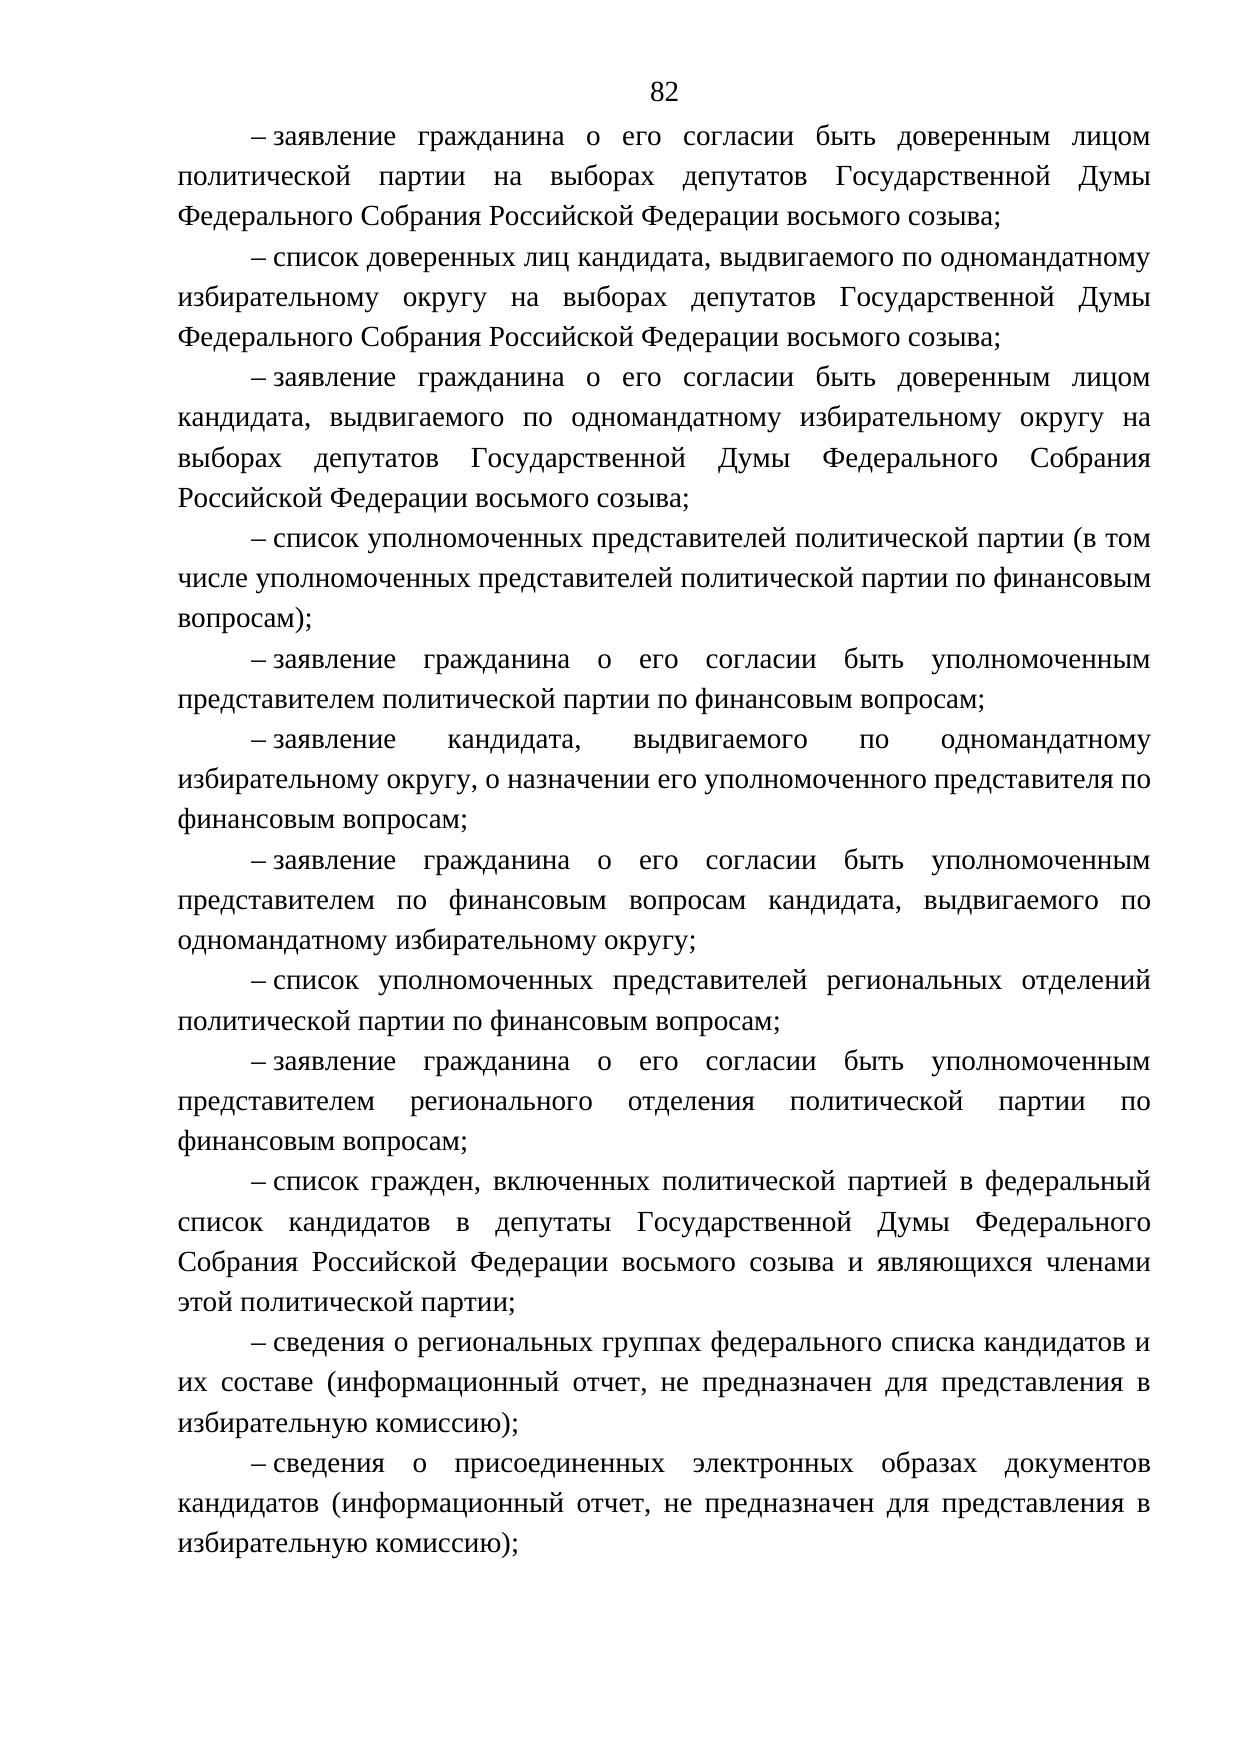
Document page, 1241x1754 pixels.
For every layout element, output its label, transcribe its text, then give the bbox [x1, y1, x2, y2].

text – заявление гражданина о его согласии быть доверенным лицом кандидата, выдвигаемого по одномандатному избирательному округу на выборах депутатов Государственной Думы Федерального Собрания Российской Федерации восьмого созыва; [177, 359, 1152, 513]
text – сведения о присоединенных электронных образах документов кандидатов (информационный отчет, не предназначен для представления в избирательную комиссию); [177, 1445, 1152, 1559]
text – сведения о региональных группах федерального списка кандидатов и их составе (информационный отчет, не предназначен для представления в избирательную комиссию); [177, 1324, 1152, 1438]
text – список уполномоченных представителей региональных отделений политической партии по финансовым вопросам; [177, 962, 1152, 1036]
text – список уполномоченных представителей политической партии (в том числе уполномоченных представителей политической партии по финансовым вопросам); [177, 520, 1152, 634]
text – заявление гражданина о его согласии быть доверенным лицом политической партии на выборах депутатов Государственной Думы Федерального Собрания Российской Федерации восьмого созыва; [177, 118, 1152, 232]
text – заявление гражданина о его согласии быть уполномоченным представителем регионального отделения политической партии по финансовым вопросам; [177, 1043, 1152, 1157]
text – заявление гражданина о его согласии быть уполномоченным представителем политической партии по финансовым вопросам; [177, 641, 1152, 714]
text – заявление кандидата, выдвигаемого по одномандатному избирательному округу, о назначении его уполномоченного представителя по финансовым вопросам; [177, 721, 1152, 835]
text – список гражден, включенных политической партией в федеральный список кандидатов в депутаты Государственной Думы Федерального Собрания Российской Федерации восьмого созыва и являющихся членами этой политической партии; [177, 1163, 1152, 1318]
text – заявление гражданина о его согласии быть уполномоченным представителем по финансовым вопросам кандидата, выдвигаемого по одномандатному избирательному округу; [177, 842, 1152, 956]
text – список доверенных лиц кандидата, выдвигаемого по одномандатному избирательному округу на выборах депутатов Государственной Думы Федерального Собрания Российской Федерации восьмого созыва; [177, 239, 1152, 353]
